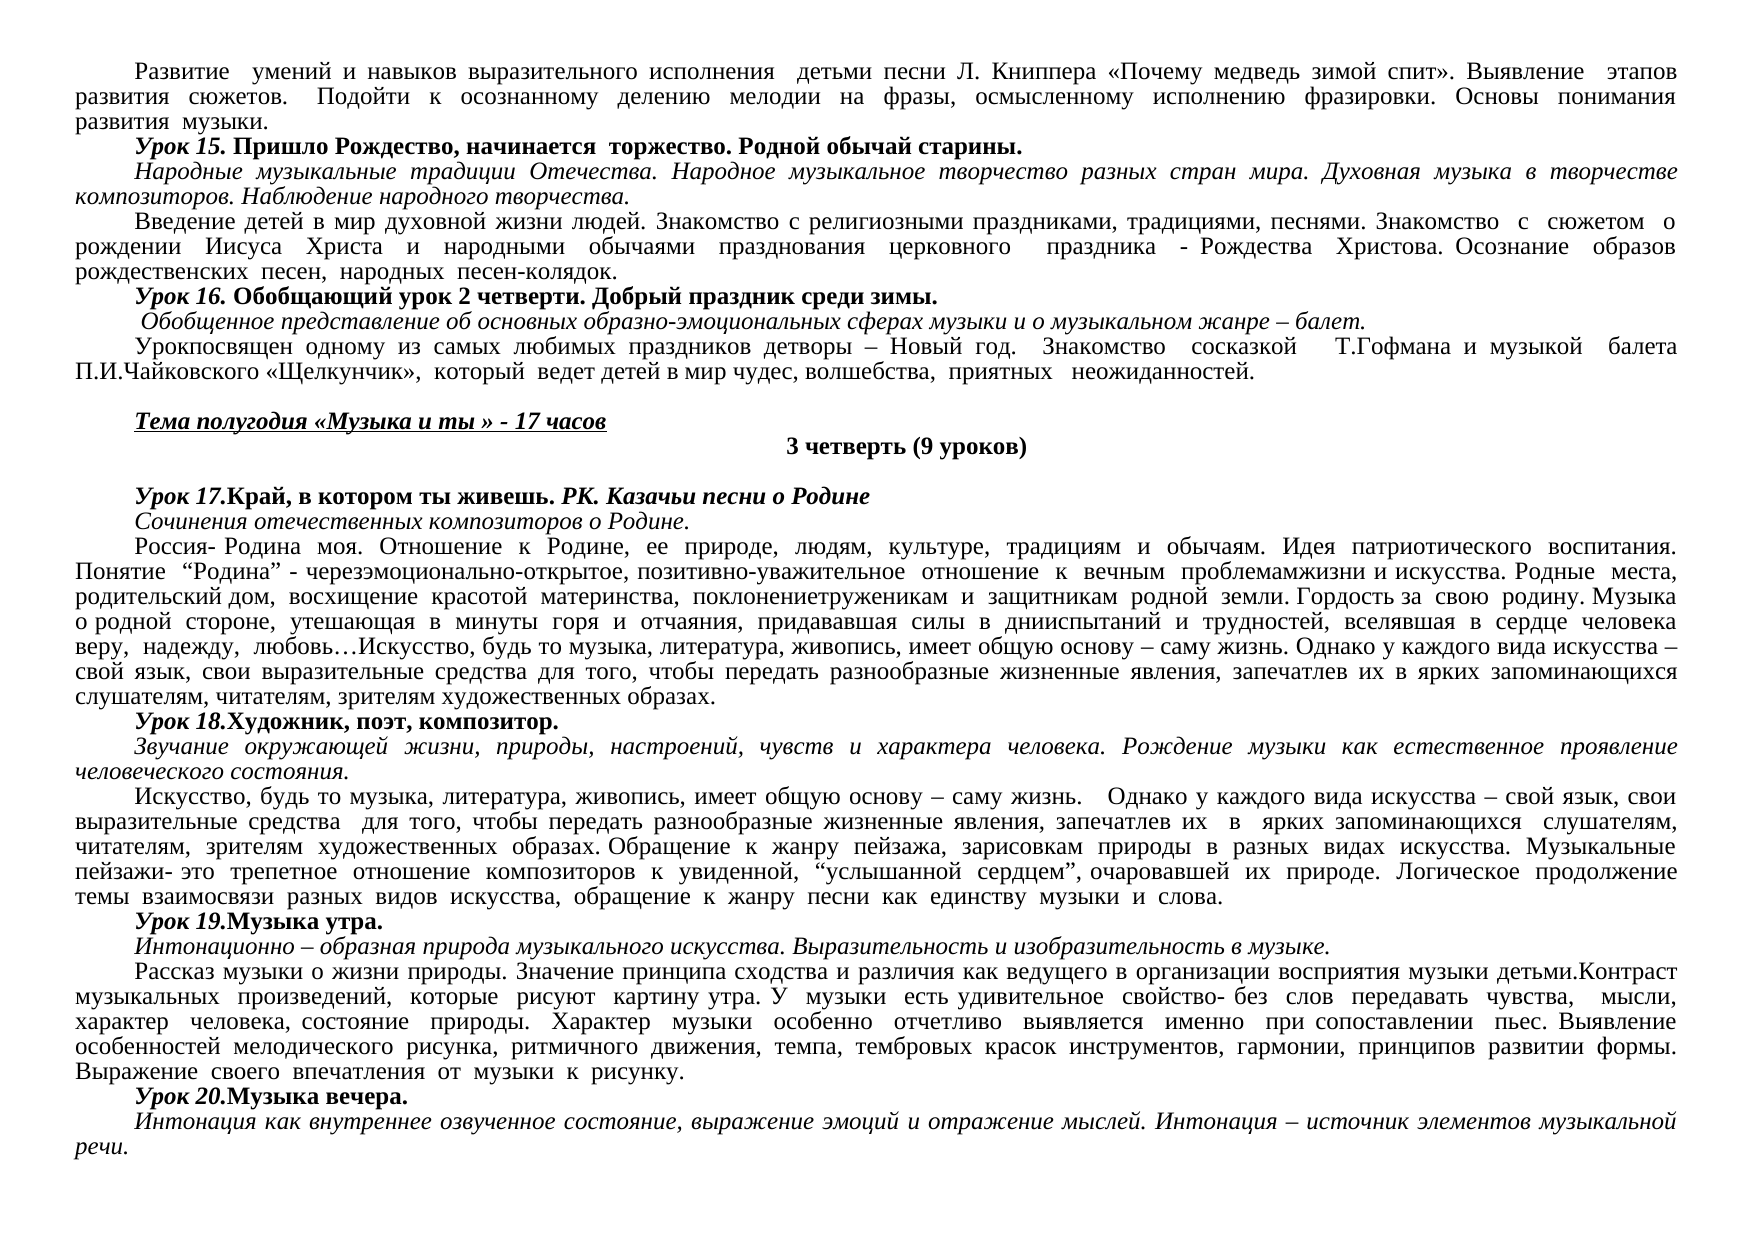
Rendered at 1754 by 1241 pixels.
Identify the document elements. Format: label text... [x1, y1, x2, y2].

text Рассказ музыки о жизни природы. Значение принципа сходства и различия как ведущего в организации восприятия музыки детьми.Контраст музыкальных произведений, которые рисуют картину утра. У музыки есть удивительное свойство- без слов передавать чувства, мысли, характер человека, состояние природы. Характер музыки особенно отчетливо выявляется именно при сопоставлении пьес. Выявление особенностей мелодического рисунка, ритмичного движения, темпа, тембровых красок инструментов, гармонии, принципов развитии формы. Выражение своего впечатления от музыки к рисунку. [75, 959, 1679, 1084]
text Урок 18.Художник, поэт, композитор. [75, 709, 1679, 734]
text Сочинения отечественных композиторов о Родине. [75, 509, 1679, 534]
text Урок 16. Обобщающий урок 2 четверти. Добрый праздник среди зимы. [75, 284, 1679, 309]
text Народные музыкальные традиции Отечества. Народное музыкальное творчество разных стран мира. Духовная музыка в творчестве композиторов. Наблюдение народного творчества. [75, 159, 1679, 209]
text Россия- Родина моя. Отношение к Родине, ее природе, людям, культуре, традициям и обычаям. Идея патриотического воспитания. Понятие “Родина” - черезэмоционально-открытое, позитивно-уважительное отношение к вечным проблемамжизни и искусства. Родные места, родительский дом, восхищение красотой материнства, поклонениетруженикам и защитникам родной земли. Гордость за свою родину. Музыка о родной стороне, утешающая в минуты горя и отчаяния, придававшая силы в днииспытаний и трудностей, вселявшая в сердце человека веру, надежду, любовь…Искусство, будь то музыка, литература, живопись, имеет общую основу – саму жизнь. Однако у каждого вида искусства – свой язык, свои выразительные средства для того, чтобы передать разнообразные жизненные явления, запечатлев их в ярких запоминающихся слушателям, читателям, зрителям художественных образах. [75, 534, 1679, 709]
text Урок 15. Пришло Рождество, начинается торжество. Родной обычай старины. [75, 134, 1679, 159]
text Интонационно – образная природа музыкального искусства. Выразительность и изобразительность в музыке. [75, 934, 1679, 959]
text Развитие умений и навыков выразительного исполнения детьми песни Л. Книппера «Почему медведь зимой спит». Выявление этапов развития сюжетов. Подойти к осознанному делению мелодии на фразы, осмысленному исполнению фразировки. Основы понимания развития музыки. [75, 59, 1679, 134]
text Звучание окружающей жизни, природы, настроений, чувств и характера человека. Рождение музыки как естественное проявление человеческого состояния. [75, 734, 1679, 784]
text Урок 19.Музыка утра. [75, 909, 1679, 934]
text Искусство, будь то музыка, литература, живопись, имеет общую основу – саму жизнь. Однако у каждого вида искусства – свой язык, свои выразительные средства для того, чтобы передать разнообразные жизненные явления, запечатлев их в ярких запоминающихся слушателям, читателям, зрителям художественных образах. Обращение к жанру пейзажа, зарисовкам природы в разных видах искусства. Музыкальные пейзажи- это трепетное отношение композиторов к увиденной, “услышанной сердцем”, очаровавшей их природе. Логическое продолжение темы взаимосвязи разных видов искусства, обращение к жанру песни как единству музыки и слова. [75, 784, 1679, 909]
text Урок 20.Музыка вечера. [75, 1084, 1679, 1109]
text Интонация как внутреннее озвученное состояние, выражение эмоций и отражение мыслей. Интонация – источник элементов музыкальной речи. [75, 1109, 1679, 1159]
text 3 четверть (9 уроков) [75, 434, 1679, 459]
text Введение детей в мир духовной жизни людей. Знакомство с религиозными праздниками, традициями, песнями. Знакомство с сюжетом о рождении Иисуса Христа и народными обычаями празднования церковного праздника - Рождества Христова. Осознание образов рождественских песен, народных песен-колядок. [75, 209, 1679, 284]
text Тема полугодия «Музыка и ты » - 17 часов [75, 409, 1679, 434]
text Урокпосвящен одному из самых любимых праздников детворы – Новый год. Знакомство сосказкой Т.Гофмана и музыкой балета П.И.Чайковского «Щелкунчик», который ведет детей в мир чудес, волшебства, приятных неожиданностей. [75, 334, 1679, 384]
text Обобщенное представление об основных образно-эмоциональных сферах музыки и о музыкальном жанре – балет. [75, 309, 1679, 334]
text Урок 17.Край, в котором ты живешь. РК. Казачьи песни о Родине [75, 484, 1679, 509]
